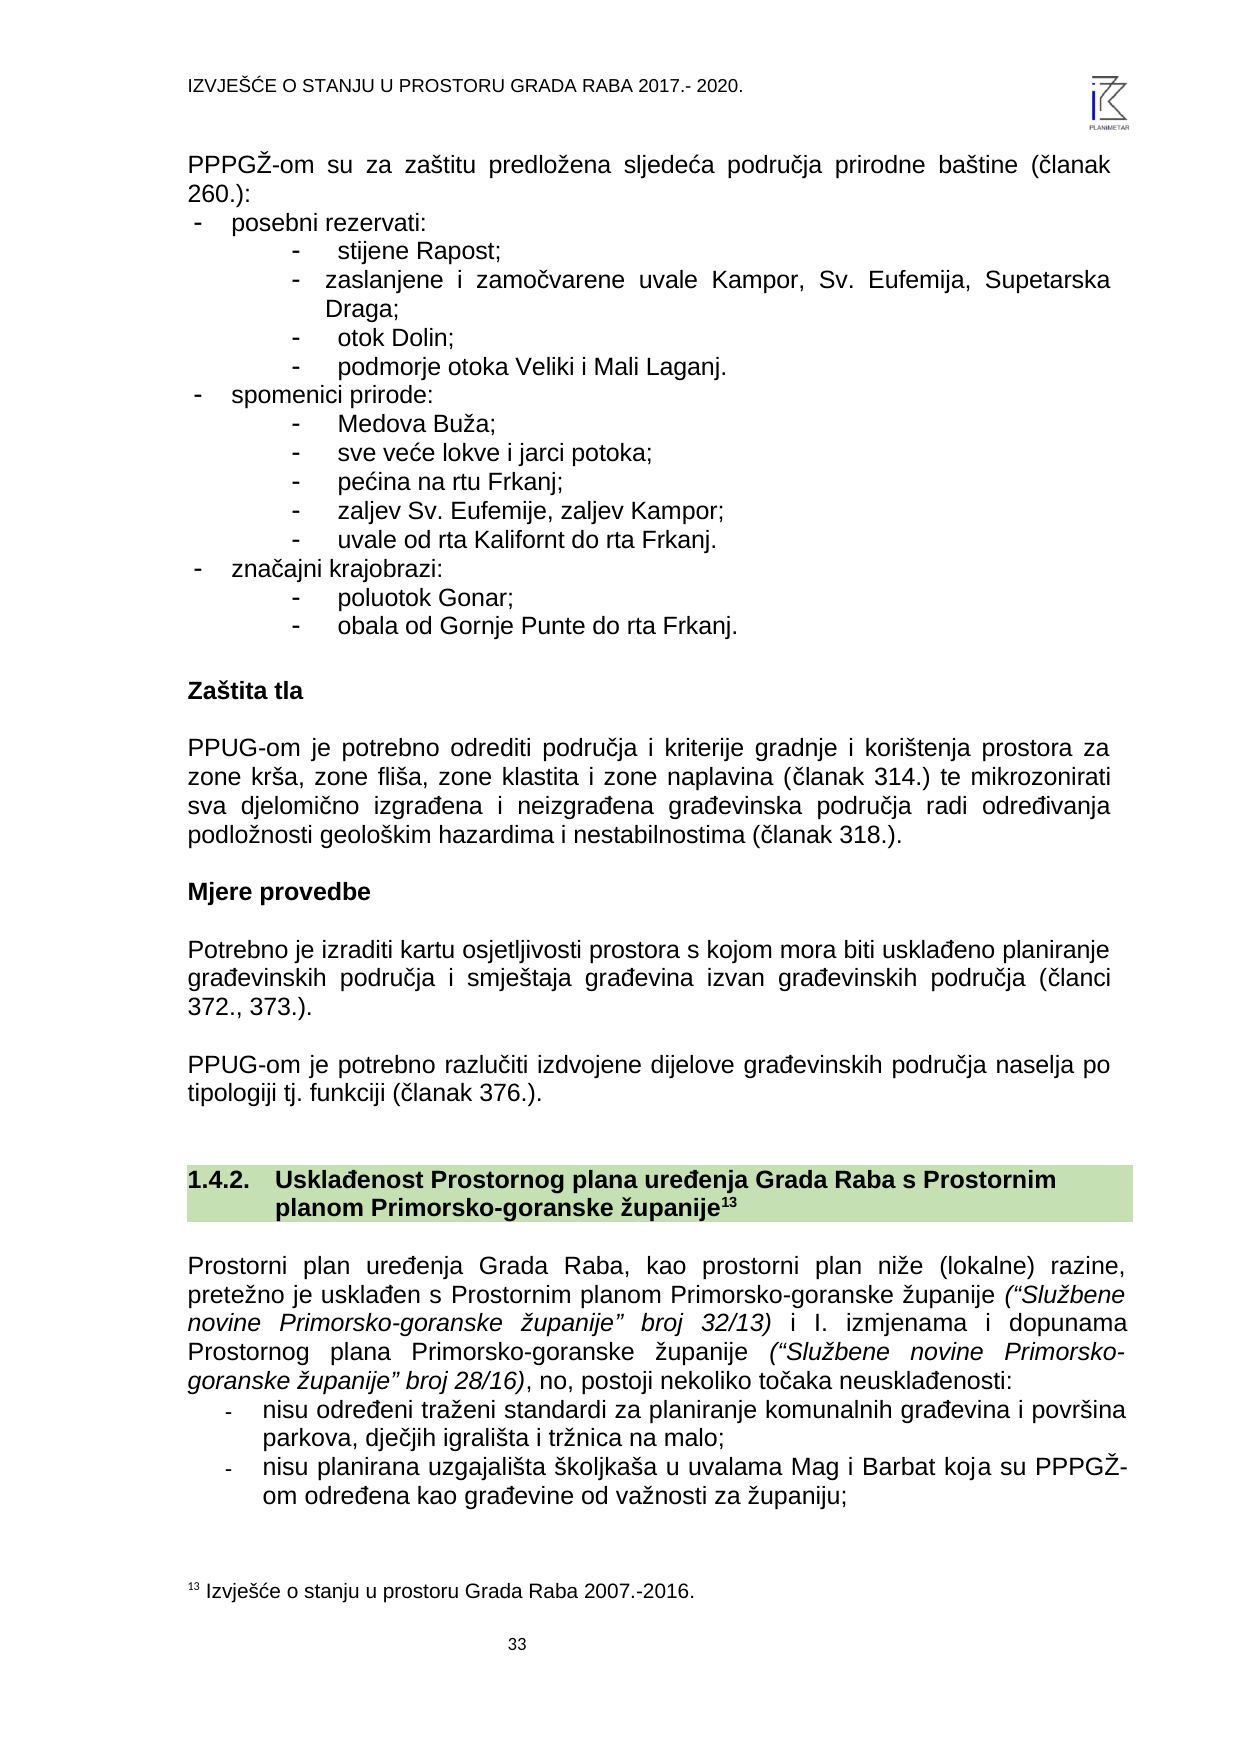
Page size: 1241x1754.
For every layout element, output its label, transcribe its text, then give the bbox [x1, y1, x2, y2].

list sve veće lokve i jarci potoka; [300, 438, 1111, 467]
list značajni krajobrazi: [202, 554, 1111, 582]
list stijene Rapost; [300, 236, 1111, 265]
list podmorje otoka Veliki i Mali Laganj. [300, 352, 1111, 381]
list pećina na rtu Frkanj; [300, 467, 1111, 496]
list zaslanjene i zamočvarene uvale Kampor, Sv. Eufemija, Supetarska Draga; [300, 265, 1111, 323]
list Medova Buža; [300, 409, 1111, 438]
text PPUG-om je potrebno razlučiti izdvojene dijelove građevinskih područja naselja po tipologiji tj. funkciji (članak 376.). [187, 1050, 1111, 1107]
list posebni rezervati: [202, 207, 1111, 236]
text Prostorni plan uređenja Grada Raba, kao prostorni plan niže (lokalne) razine, pretežno je usklađen s Prostornim planom Primorsko-goranske županije (“Službene novine Primorsko-goranske županije” broj 32/13) i I. izmjenama i dopunama Prostornog plana Primorsko-goranske županije (“Službene novine Primorsko-goranske županije” broj 28/16), no, postoji nekoliko točaka neusklađenosti: [187, 1251, 1128, 1395]
list poluotok Gonar; [300, 582, 1111, 611]
subtitle 1.4.2. Usklađenost Prostornog plana uređenja Grada Raba s Prostornim planom Primorsko-goranske županije [187, 1165, 1133, 1222]
text PPPGŽ-om su za zaštitu predložena sljedeća područja prirodne baštine (članak 260.): [187, 150, 1111, 207]
list otok Dolin; [300, 323, 1111, 352]
text PPUG-om je potrebno odrediti područja i kriterije gradnje i korištenja prostora za zone krša, zone fliša, zone klastita i zone naplavina (članak 314.) te mikrozonirati sva djelomično izgrađena i neizgrađena građevinska područja radi određivanja podložnosti geološkim hazardima i nestabilnostima (članak 318.). [187, 733, 1111, 848]
text Potrebno je izraditi kartu osjetljivosti prostora s kojom mora biti usklađeno planiranje građevinskih područja i smještaja građevina izvan građevinskih područja (članci 372., 373.). [187, 935, 1111, 1021]
list nisu planirana uzgajališta školjkaša u uvalama Mag i Barbat koja su PPPGŽ-om određena kao građevine od važnosti za županiju; [225, 1452, 1128, 1510]
picture [1089, 76, 1130, 130]
text Mjere provedbe [187, 877, 1111, 906]
list obala od Gornje Punte do rta Frkanj. [300, 611, 1111, 640]
list uvale od rta Kalifornt do rta Frkanj. [300, 525, 1111, 554]
list nisu određeni traženi standardi za planiranje komunalnih građevina i površina parkova, dječjih igrališta i tržnica na malo; [225, 1395, 1128, 1452]
list zaljev Sv. Eufemije, zaljev Kampor; [300, 496, 1111, 525]
text Zaštita tla [187, 676, 1111, 705]
list spomenici prirode: [202, 381, 1111, 409]
